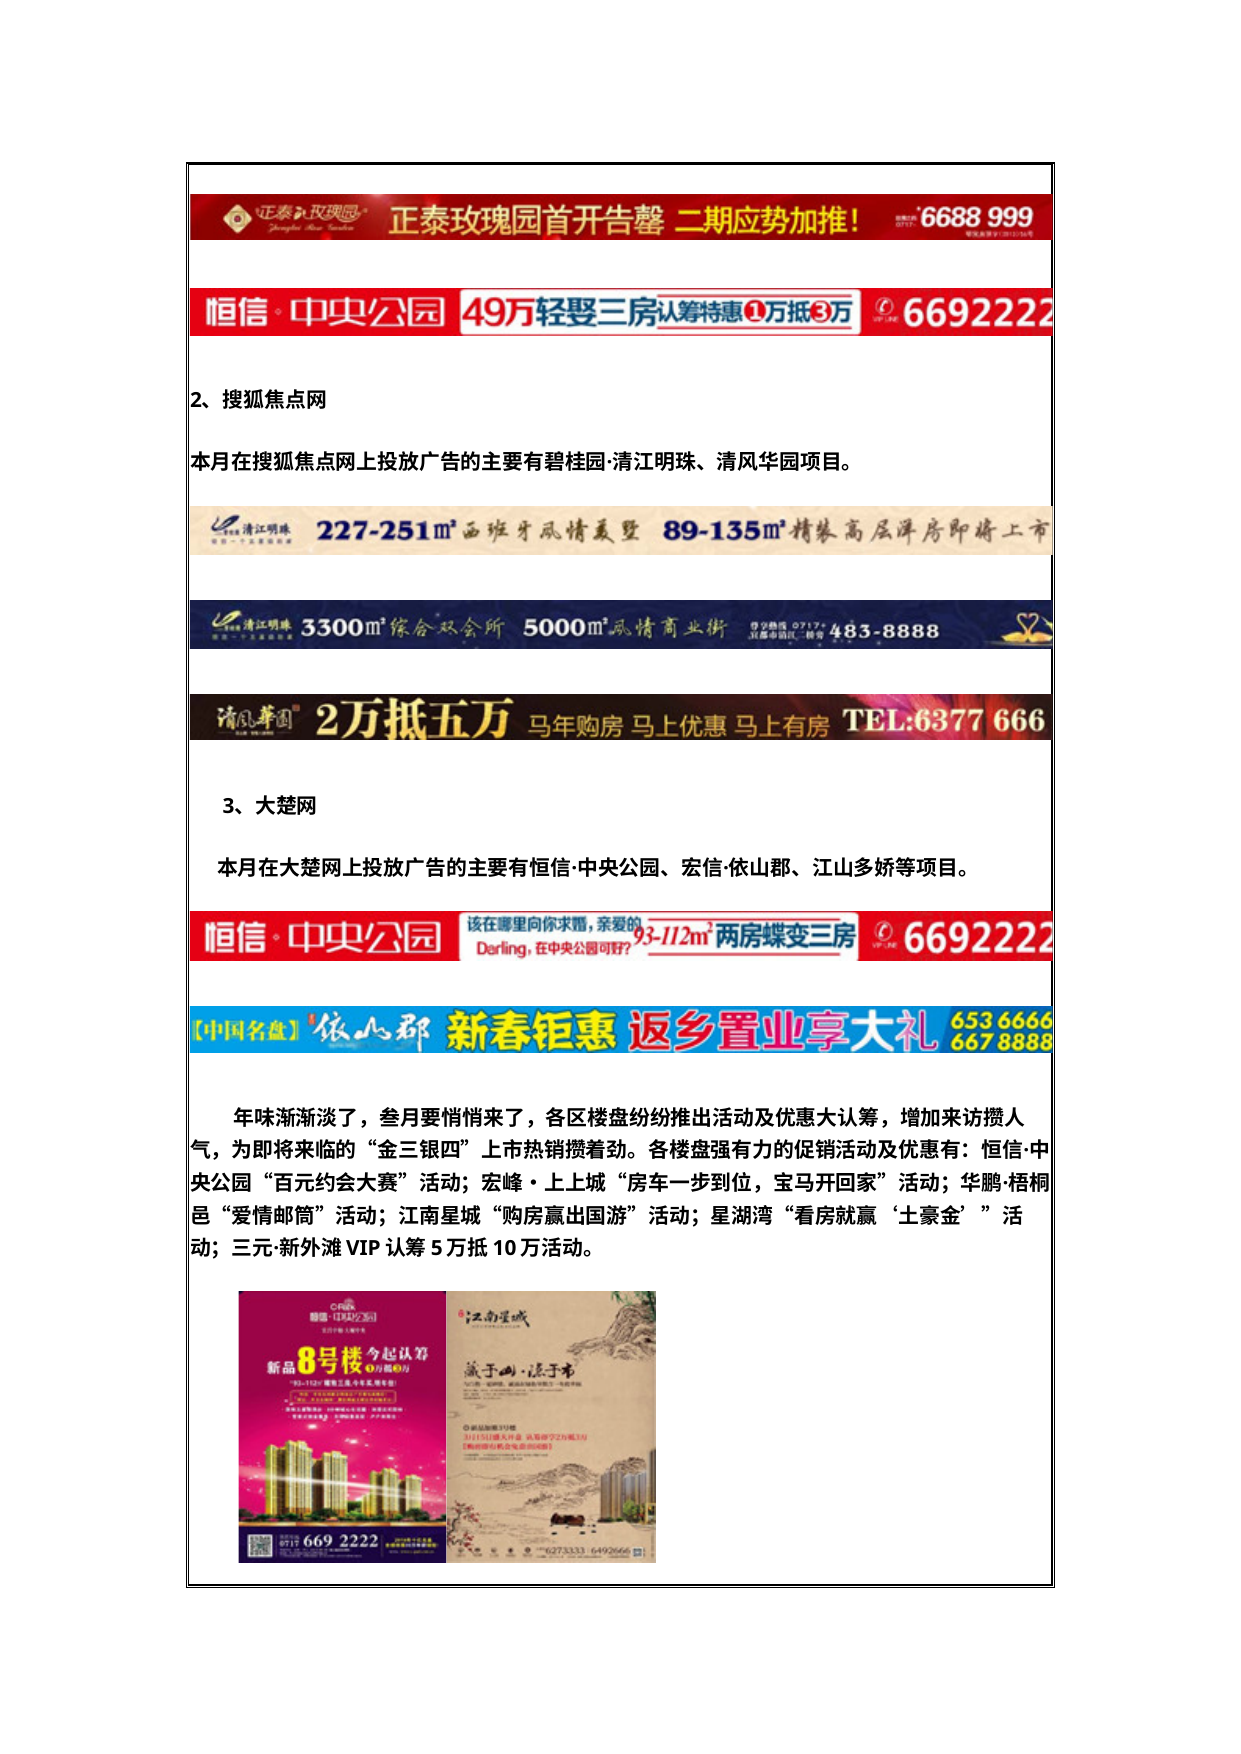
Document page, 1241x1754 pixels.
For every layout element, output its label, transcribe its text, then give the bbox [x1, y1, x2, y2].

picture [192, 1020, 202, 1041]
picture [189, 506, 1053, 555]
picture [189, 194, 1053, 240]
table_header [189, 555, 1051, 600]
picture [205, 1020, 244, 1041]
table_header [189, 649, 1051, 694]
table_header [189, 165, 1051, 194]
picture [849, 1006, 1053, 1053]
picture [446, 1009, 618, 1053]
picture [189, 694, 1053, 740]
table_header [189, 1053, 1051, 1584]
picture [189, 911, 1053, 961]
picture [247, 1020, 299, 1041]
picture [238, 1291, 656, 1563]
picture [307, 1011, 431, 1053]
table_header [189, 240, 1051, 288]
picture [715, 1006, 851, 1053]
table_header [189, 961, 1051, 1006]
picture [626, 1006, 715, 1053]
picture [189, 288, 1053, 336]
picture [189, 600, 1053, 649]
